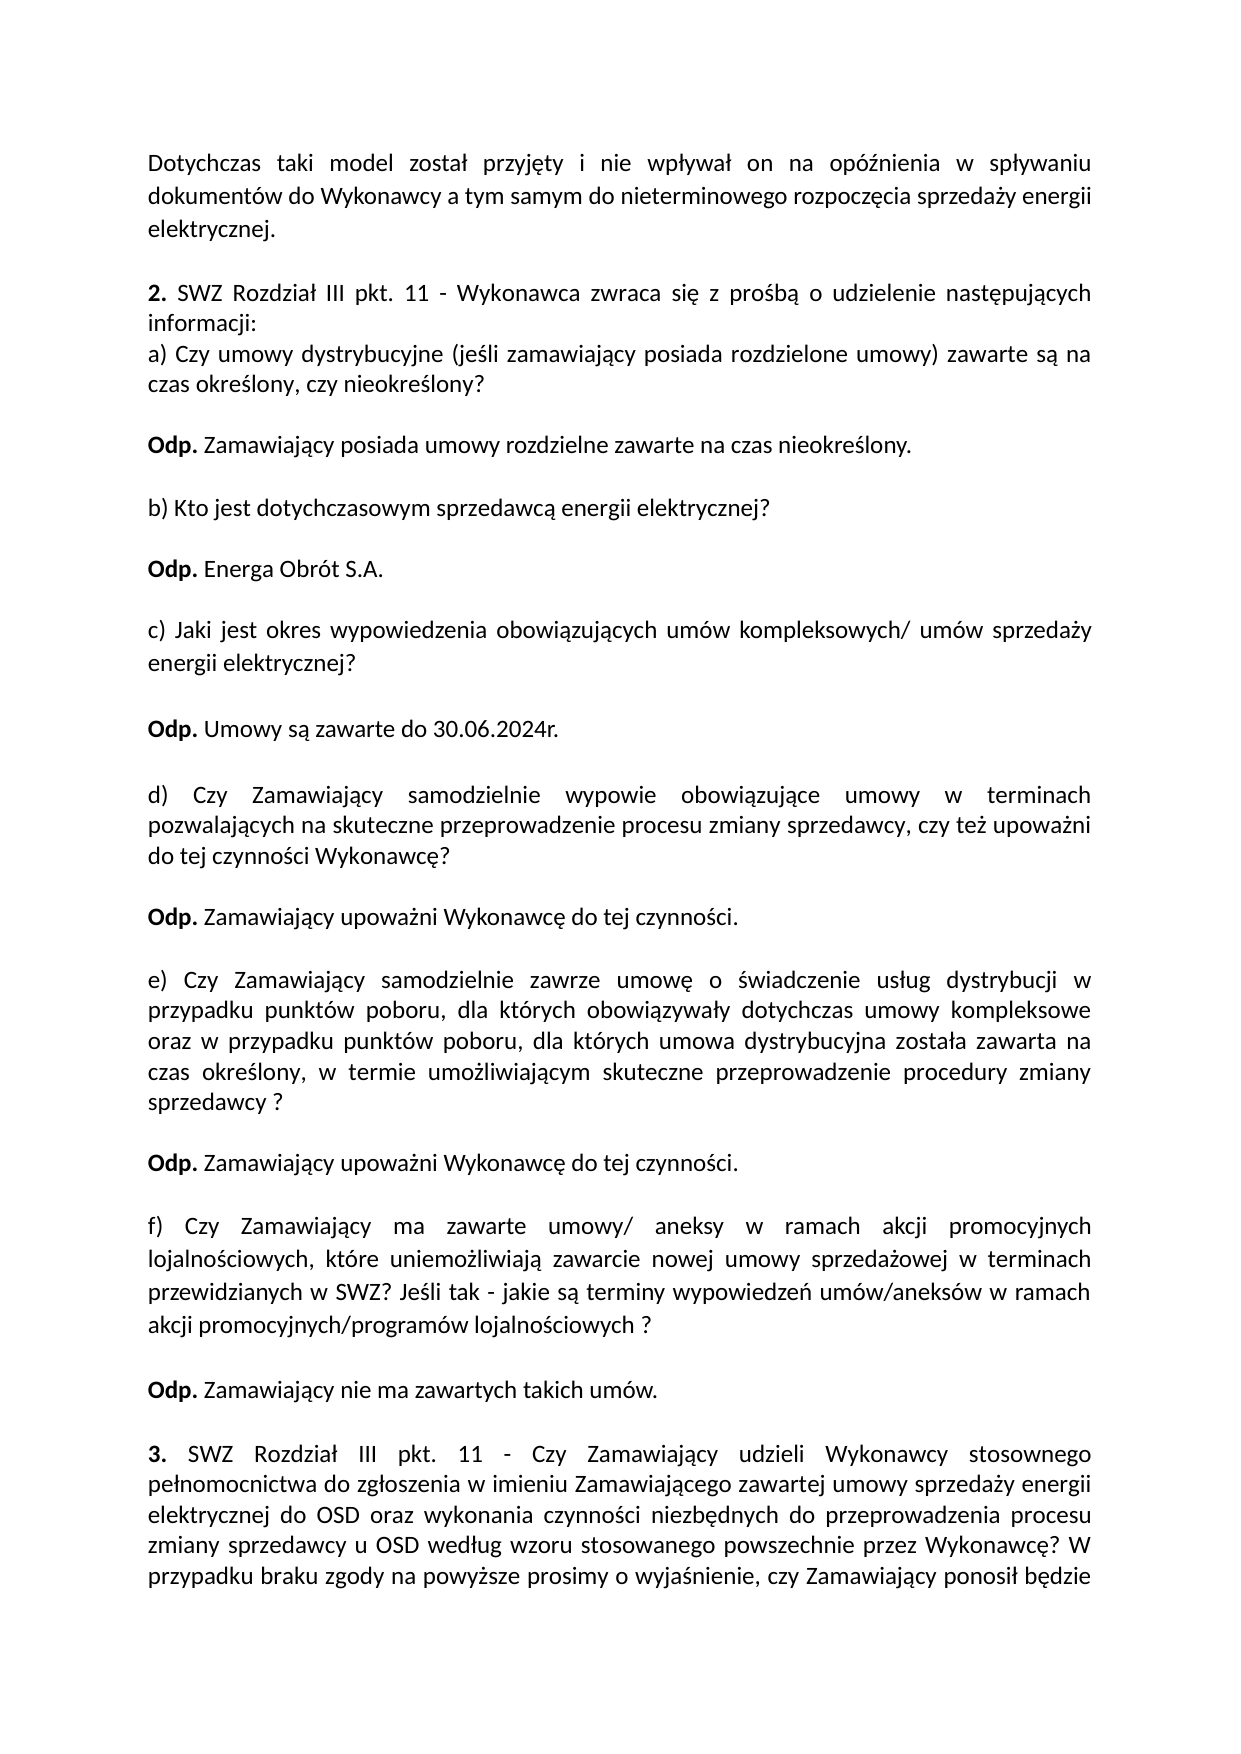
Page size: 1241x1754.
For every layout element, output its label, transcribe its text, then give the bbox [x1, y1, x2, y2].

text d) Czy Zamawiający samodzielnie wypowie obowiązujące umowy w terminach pozwalających na skuteczne przeprowadzenie procesu zmiany sprzedawcy, czy też upoważni do tej czynności Wykonawcę? [148, 779, 1093, 871]
text f) Czy Zamawiający ma zawarte umowy/ aneksy w ramach akcji promocyjnych lojalnościowych, które uniemożliwiają zawarcie nowej umowy sprzedażowej w terminach przewidzianych w SWZ? Jeśli tak - jakie są terminy wypowiedzeń umów/aneksów w ramach akcji promocyjnych/programów lojalnościowych ? [148, 1210, 1093, 1339]
text Odp. Zamawiający posiada umowy rozdzielne zawarte na czas nieokreślony. [148, 429, 1093, 460]
text Odp. Umowy są zawarte do 30.06.2024r. [148, 713, 1093, 744]
text 2. SWZ Rozdział III pkt. 11 - Wykonawca zwraca się z prośbą o udzielenie następujących informacji: [148, 277, 1093, 338]
text Odp. Zamawiający upoważni Wykonawcę do tej czynności. [148, 1147, 1093, 1178]
text Odp. Energa Obrót S.A. [148, 553, 1093, 584]
text b) Kto jest dotychczasowym sprzedawcą energii elektrycznej? [148, 492, 1093, 523]
text Odp. Zamawiający nie ma zawartych takich umów. [148, 1375, 1093, 1405]
text Odp. Zamawiający upoważni Wykonawcę do tej czynności. [148, 901, 1093, 932]
text c) Jaki jest okres wypowiedzenia obowiązujących umów kompleksowych/ umów sprzedaży energii elektrycznej? [148, 614, 1093, 678]
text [148, 1438, 1093, 1591]
text e) Czy Zamawiający samodzielnie zawrze umowę o świadczenie usług dystrybucji w przypadku punktów poboru, dla których obowiązywały dotychczas umowy kompleksowe oraz w przypadku punktów poboru, dla których umowa dystrybucyjna została zawarta na czas określony, w termie umożliwiającym skuteczne przeprowadzenie procedury zmiany sprzedawcy ? [148, 964, 1093, 1117]
text a) Czy umowy dystrybucyjne (jeśli zamawiający posiada rozdzielone umowy) zawarte są na czas określony, czy nieokreślony? [148, 338, 1093, 399]
text Dotychczas taki model został przyjęty i nie wpływał on na opóźnienia w spływaniu dokumentów do Wykonawcy a tym samym do nieterminowego rozpoczęcia sprzedaży energii elektrycznej. [148, 148, 1093, 244]
